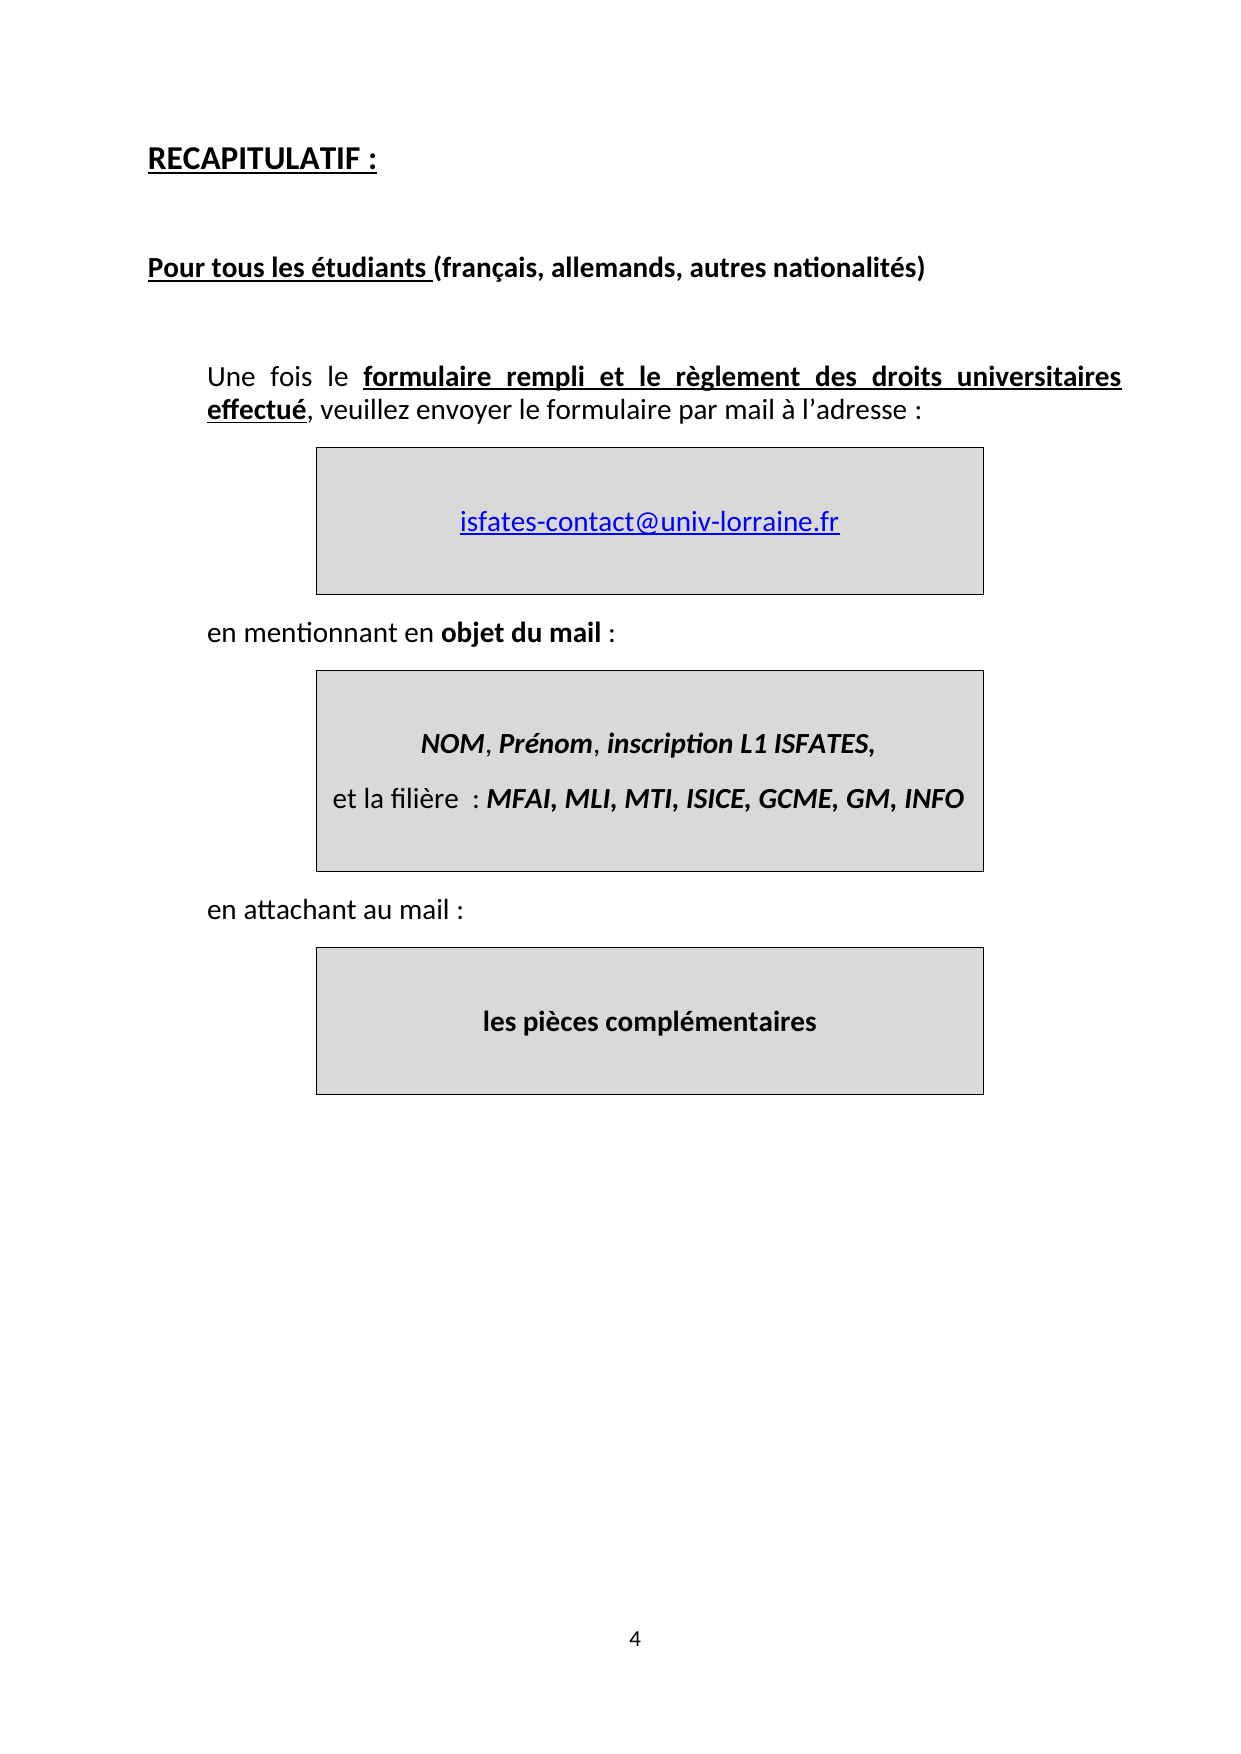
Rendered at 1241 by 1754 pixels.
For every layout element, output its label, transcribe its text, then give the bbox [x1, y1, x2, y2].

text Pour tous les étudiants (français, allemands, autres nationalités) [148, 251, 1122, 284]
text les pièces complémentaires [317, 1001, 983, 1038]
text en attachant au mail : [207, 893, 1122, 926]
text isfates-contact@univ-lorraine.fr [317, 501, 983, 538]
text RECAPITULATIF : [148, 143, 1122, 176]
text en mentionnant en objet du mail : [207, 616, 1122, 649]
text NOM, Prénom, inscription L1 ISFATES, [317, 724, 983, 761]
text et la filière : MFAI, MLI, MTI, ISICE, GCME, GM, INFO [317, 778, 983, 815]
text Une fois le formulaire rempli et le règlement des droits universitaires effectué, veuillez envoyer le formulaire par mail à l’adresse : [207, 359, 1122, 426]
